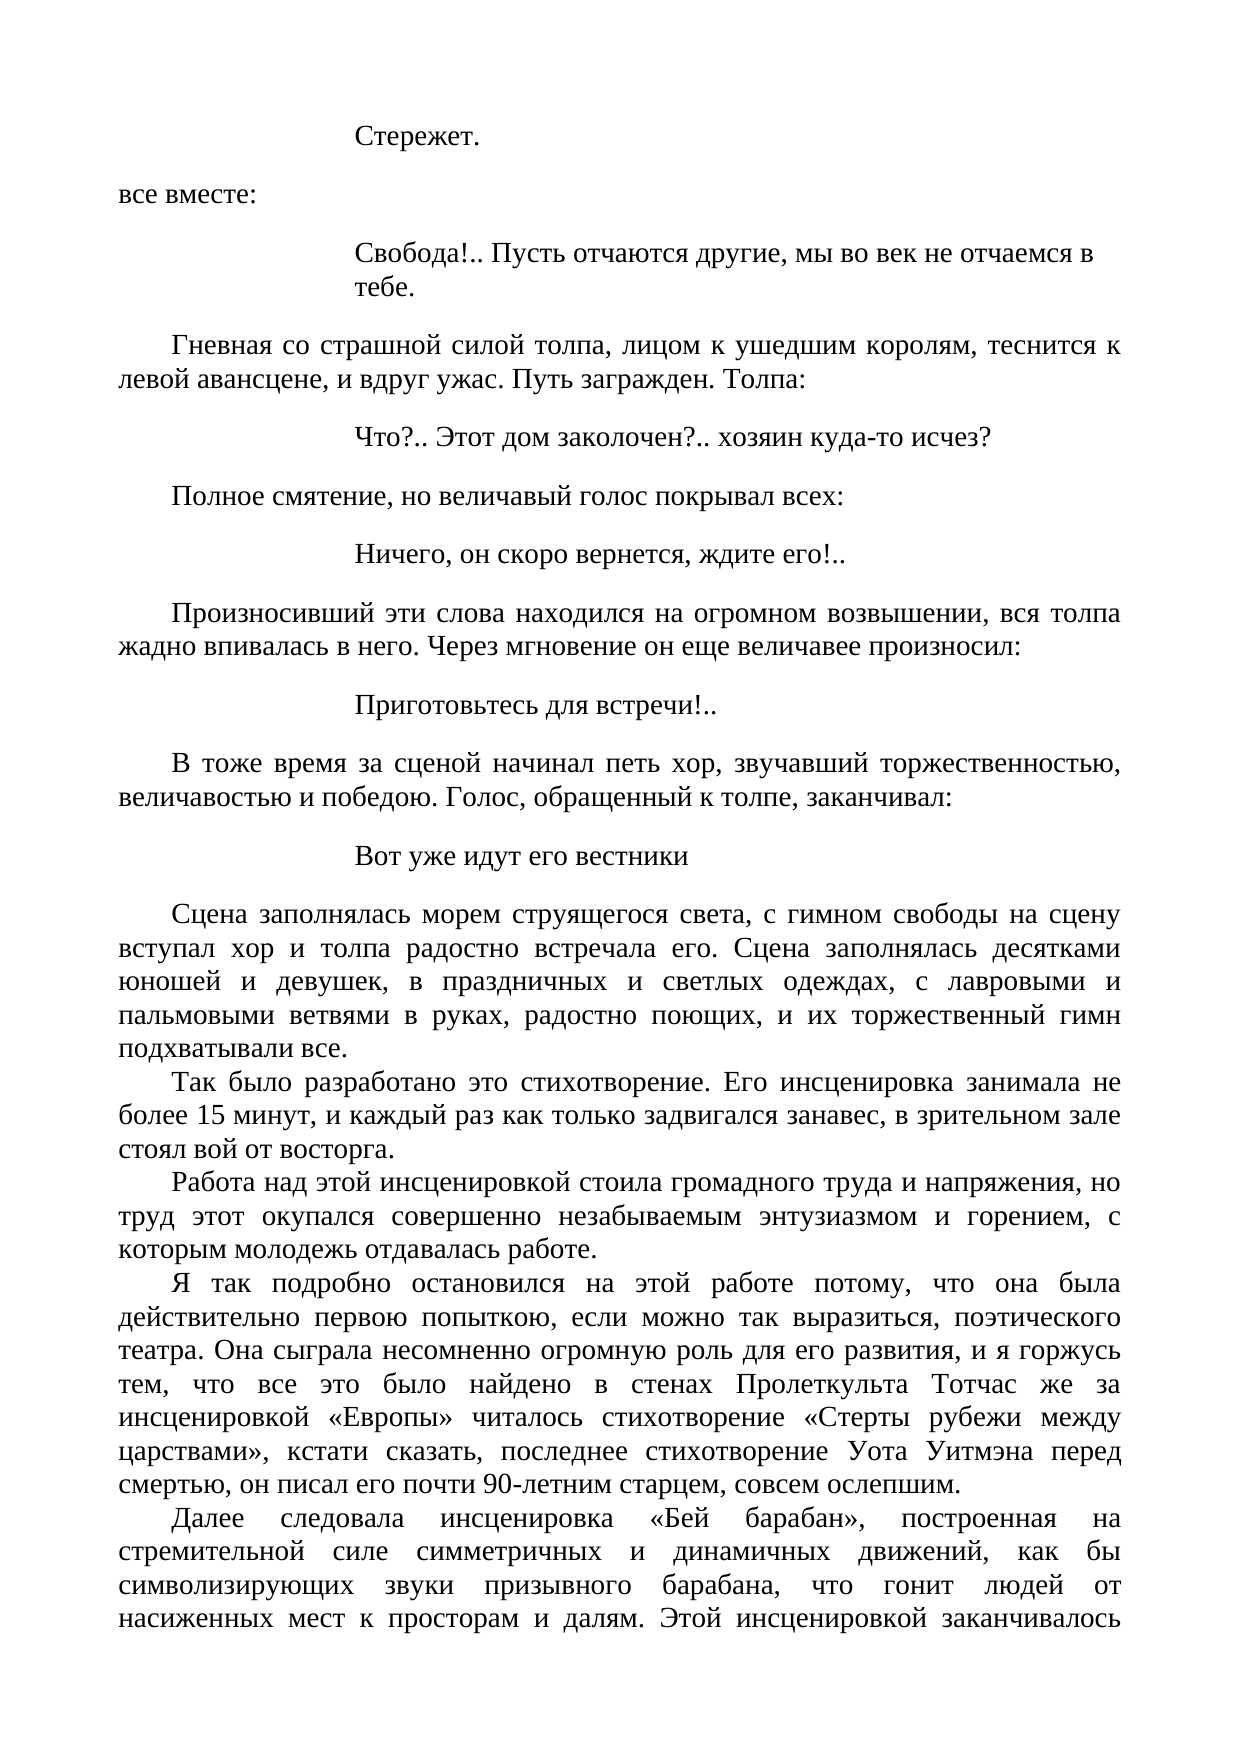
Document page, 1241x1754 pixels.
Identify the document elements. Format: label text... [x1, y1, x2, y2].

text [118, 1500, 1122, 1634]
text Ничего, он скоро вернется, ждите его!.. [354, 536, 1122, 570]
text Сцена заполнялась морем струящегося света, с гимном свободы на сцену вступал хор и толпа радостно встречала его. Сцена заполнялась десятками юношей и девушек, в праздничных и светлых одеждах, с лавровыми и пальмовыми ветвями в руках, радостно поющих, и их торжественный гимн подхватывали все. [118, 896, 1122, 1064]
text Работа над этой инсценировкой стоила громадного труда и напряжения, но труд этот окупался совершенно незабываемым энтузиазмом и горением, с которым молодежь отдавалась работе. [118, 1164, 1122, 1265]
text Стережет. [354, 118, 1122, 152]
text Вот уже идут его вестники [354, 838, 1122, 871]
text Приготовьтесь для встречи!.. [354, 687, 1122, 721]
text В тоже время за сценой начинал петь хор, звучавший торжественностью, величавостью и победою. Голос, обращенный к толпе, заканчивал: [118, 746, 1122, 813]
text Так было разработано это стихотворение. Его инсценировка занимала не более 15 минут, и каждый раз как только задвигался занавес, в зрительном зале стоял вой от восторга. [118, 1064, 1122, 1164]
text Я так подробно остановился на этой работе потому, что она была действительно первою попыткою, если можно так выразиться, поэтического театра. Она сыграла несомненно огромную роль для его развития, и я горжусь тем, что все это было найдено в стенах Пролеткульта Тотчас же за инсценировкой «Европы» читалось стихотворение «Стерты рубежи между царствами», кстати сказать, последнее стихотворение {347} Уота Уитмэна перед смертью, он писал его почти 90-летним старцем, совсем ослепшим. [118, 1265, 1122, 1500]
text Что?.. Этот дом заколочен?.. хозяин куда-то исчез? [354, 419, 1122, 453]
text Гневная со страшной силой толпа, лицом к ушедшим королям, теснится к левой авансцене, и вдруг ужас. Путь загражден. Толпа: [118, 327, 1122, 394]
text Произносивший эти слова находился на огромном возвышении, вся толпа жадно впивалась {346} в него. Через мгновение он еще величавее произносил: [118, 595, 1122, 662]
text Свобода!.. Пусть отчаются другие, мы во век не отчаемся в тебе. [354, 235, 1122, 302]
text все вместе: [118, 177, 1122, 210]
text Полное смятение, но величавый голос покрывал всех: [118, 478, 1122, 511]
